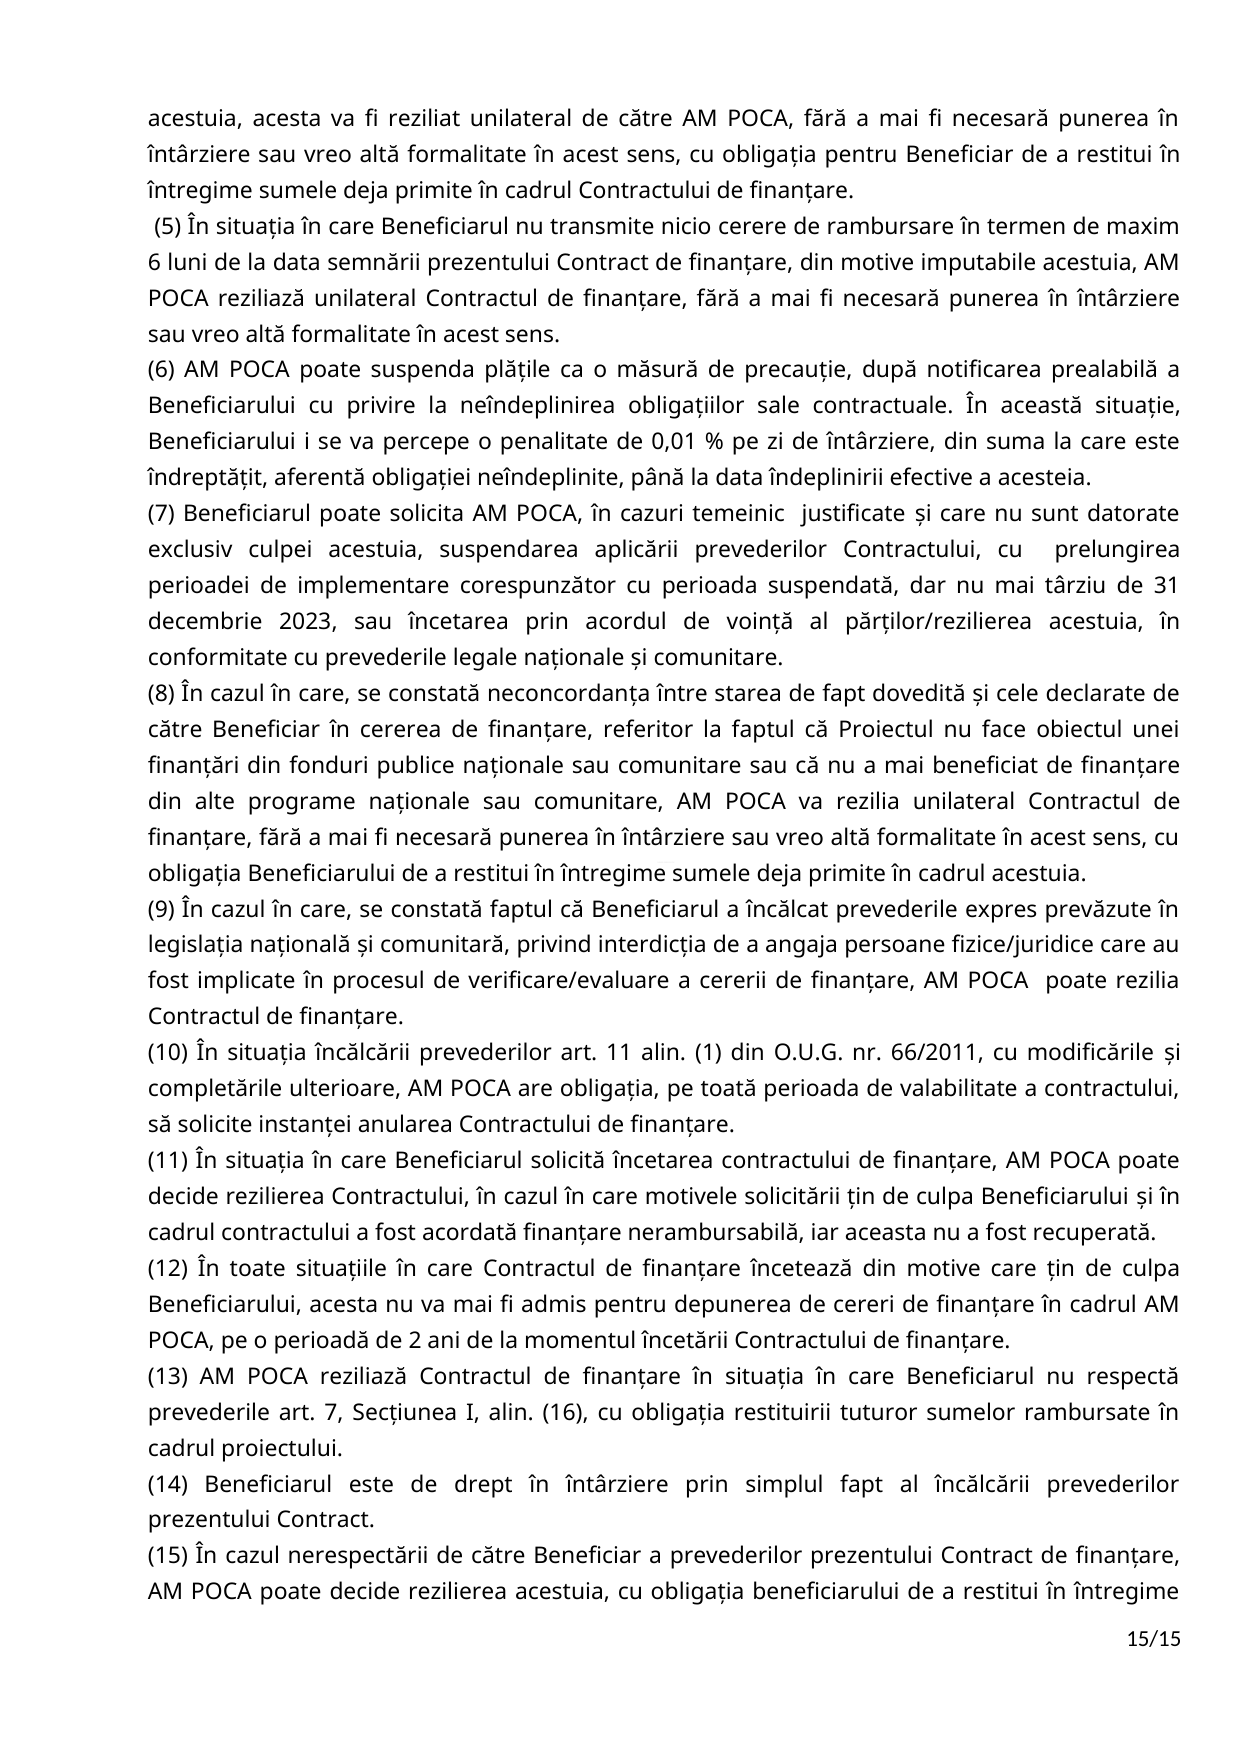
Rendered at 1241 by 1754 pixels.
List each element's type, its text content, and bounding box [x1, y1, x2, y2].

list (13) AM POCA reziliază Contractul de finanțare în situația în care Beneficiarul nu respectă prevederile art. 7, Secțiunea I, alin. (16), cu obligația restituirii tuturor sumelor rambursate în cadrul proiectului. [148, 1360, 1181, 1463]
list (12) În toate situațiile în care Contractul de finanțare încetează din motive care țin de culpa Beneficiarului, acesta nu va mai fi admis pentru depunerea de cereri de finanțare în cadrul AM POCA, pe o perioadă de 2 ani de la momentul încetării Contractului de finanțare. [148, 1252, 1181, 1355]
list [148, 1539, 1181, 1607]
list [148, 102, 1181, 205]
list (11) În situația în care Beneficiarul solicită încetarea contractului de finanțare, AM POCA poate decide rezilierea Contractului, în cazul în care motivele solicitării țin de culpa Beneficiarului și în cadrul contractului a fost acordată finanțare nerambursabilă, iar aceasta nu a fost recuperată. [148, 1144, 1181, 1247]
list (9) În cazul în care, se constată faptul că Beneficiarul a încălcat prevederile expres prevăzute în legislația națională și comunitară, privind interdicția de a angaja persoane fizice/juridice care au fost implicate în procesul de verificare/evaluare a cererii de finanțare, AM POCA poate rezilia Contractul de finanțare. [148, 892, 1181, 1032]
list (7) Beneficiarul poate solicita AM POCA, în cazuri temeinic justificate și care nu sunt datorate exclusiv culpei acestuia, suspendarea aplicării prevederilor Contractului, cu prelungirea perioadei de implementare corespunzător cu perioada suspendată, dar nu mai târziu de 31 decembrie 2023, sau încetarea prin acordul de voință al părților/rezilierea acestuia, în conformitate cu prevederile legale naționale și comunitare. [148, 497, 1181, 672]
list (6) AM POCA poate suspenda plăţile ca o măsură de precauţie, după notificarea prealabilă a Beneficiarului cu privire la neîndeplinirea obligaţiilor sale contractuale. În această situaţie, Beneficiarului i se va percepe o penalitate de 0,01 % pe zi de întârziere, din suma la care este îndreptăţit, aferentă obligației neîndeplinite, până la data îndeplinirii efective a acesteia. [148, 353, 1181, 492]
list (14) Beneficiarul este de drept în întârziere prin simplul fapt al încălcării prevederilor prezentului Contract. [148, 1467, 1181, 1535]
list (10) În situația încălcării prevederilor art. 11 alin. (1) din O.U.G. nr. 66/2011, cu modificările și completările ulterioare, AM POCA are obligația, pe toată perioada de valabilitate a contractului, să solicite instanței anularea Contractului de finanțare. [148, 1036, 1181, 1139]
list (5) În situaţia în care Beneficiarul nu transmite nicio cerere de rambursare în termen de maxim 6 luni de la data semnării prezentului Contract de finanțare, din motive imputabile acestuia, AM POCA reziliază unilateral Contractul de finanțare, fără a mai fi necesară punerea în întârziere sau vreo altă formalitate în acest sens. [148, 210, 1181, 349]
list (8) În cazul în care, se constată neconcordanţa între starea de fapt dovedită şi cele declarate de către Beneficiar în cererea de finanţare, referitor la faptul că Proiectul nu face obiectul unei finanţări din fonduri publice naţionale sau comunitare sau că nu a mai beneficiat de finanţare din alte programe naţionale sau comunitare, AM POCA va rezilia unilateral Contractul de finanțare, fără a mai fi necesară punerea în întârziere sau vreo altă formalitate în acest sens, cu obligația Beneficiarului de a restitui în întregime sumele deja primite în cadrul acestuia. [148, 677, 1181, 888]
